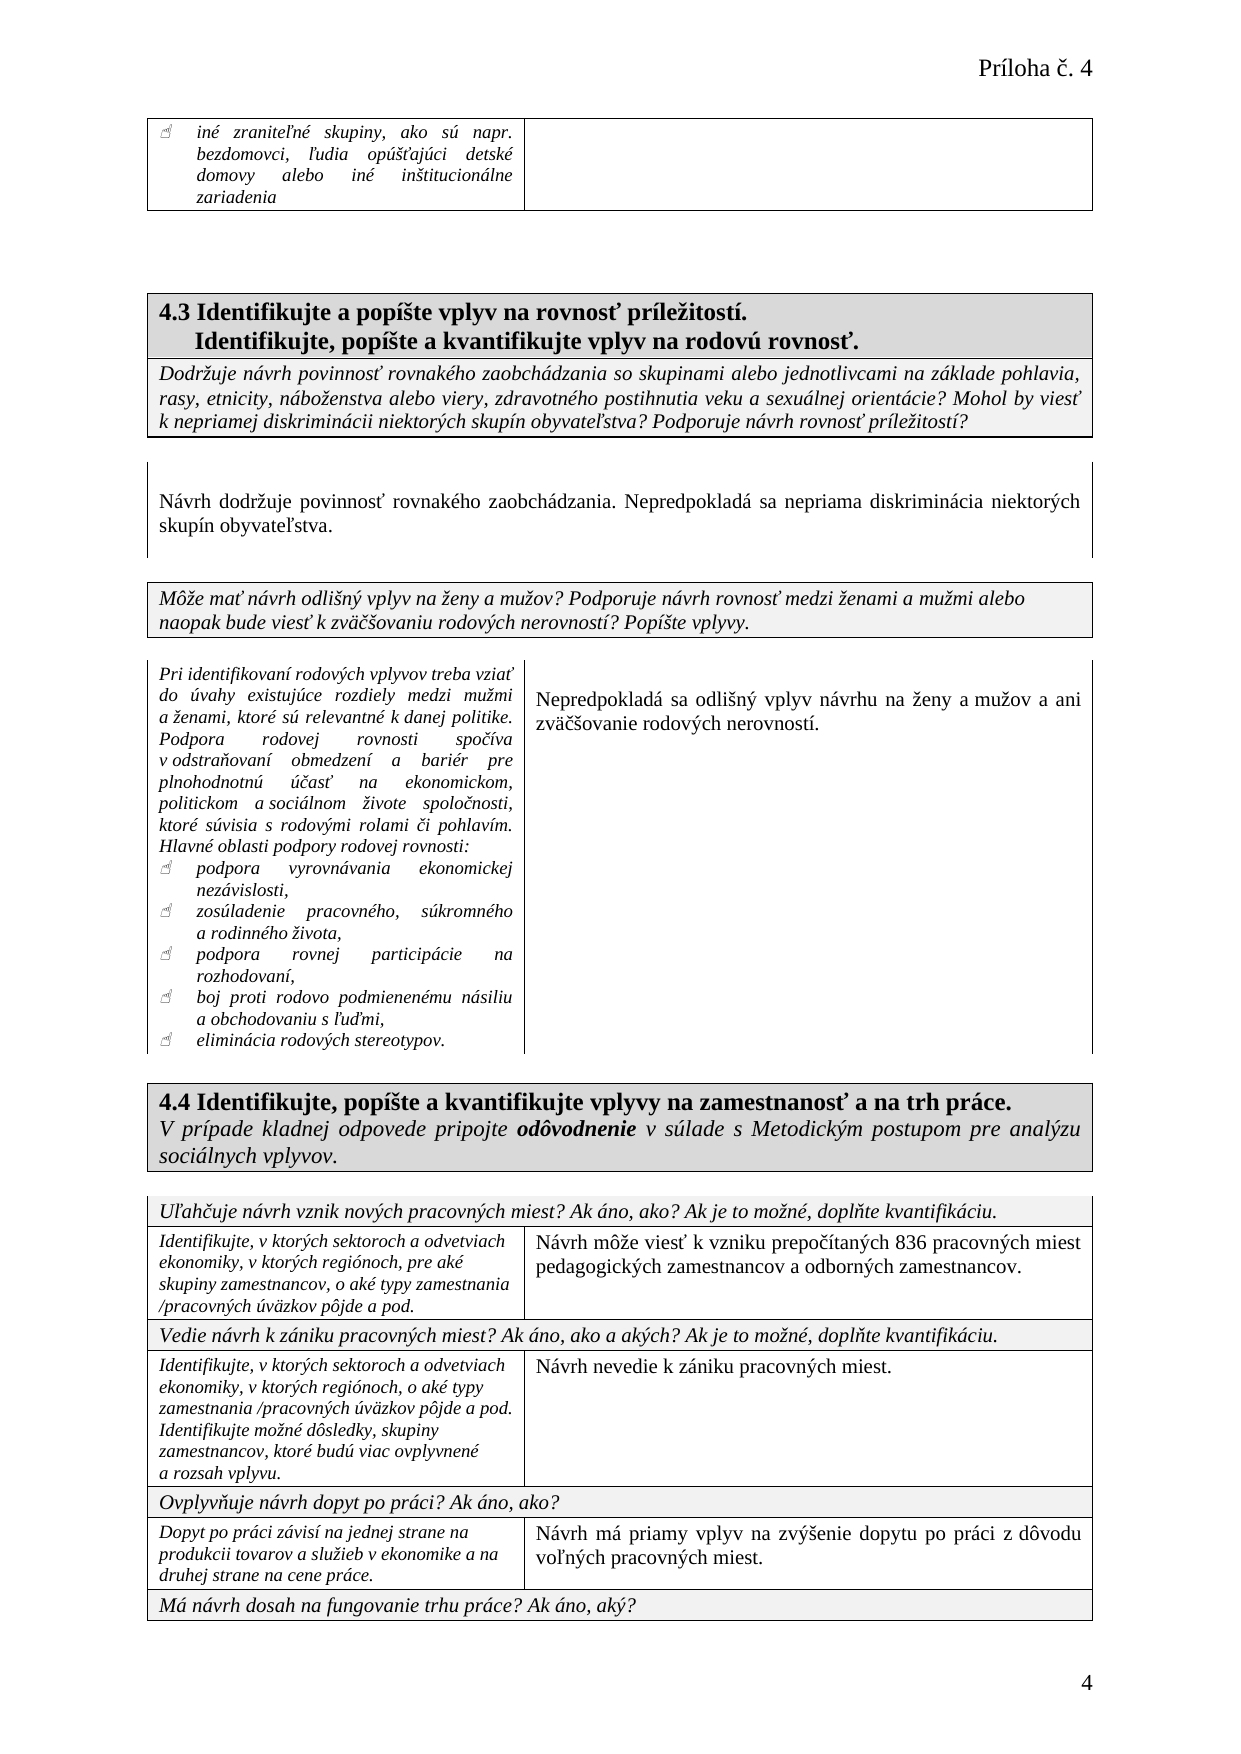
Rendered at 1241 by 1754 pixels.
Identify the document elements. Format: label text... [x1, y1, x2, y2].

table_cell Návrh má priamy vplyv na zvýšenie dopytu po práci z dôvodu voľných pracovných miest. [525, 1518, 1092, 1589]
table_cell Ovplyvňuje návrh dopyt po práci? Ak áno, ako? [148, 1487, 1092, 1517]
table_cell Dopyt po práci závisí na jednej strane na produkcii tovarov a služieb v ekonomike a na druhej strane na cene práce. [148, 1518, 524, 1589]
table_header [148, 119, 524, 210]
table_cell Dodržuje návrh povinnosť rovnakého zaobchádzania so skupinami alebo jednotlivcami na základe pohlavia, rasy, etnicity, náboženstva alebo viery, zdravotného postihnutia veku a sexuálnej orientácie? Mohol by viesť k nepriamej diskriminácii niektorých skupín obyvateľstva? Podporuje návrh rovnosť príležitostí? [148, 359, 1092, 436]
table_header Uľahčuje návrh vznik nových pracovných miest? Ak áno, ako? Ak je to možné, doplňte kvantifikáciu. [148, 1196, 1092, 1226]
table_cell Návrh môže viesť k vzniku prepočítaných 836 pracovných miest pedagogických zamestnancov a odborných zamestnancov. [525, 1227, 1092, 1319]
table_header Nepredpokladá sa odlišný vplyv návrhu na ženy a mužov a ani zväčšovanie rodových nerovností. [525, 660, 1092, 1054]
table_header 4.3 Identifikujte a popíšte vplyv na rovnosť príležitostí. Identifikujte, popíšte a kvantifikujte vplyv na rodovú rovnosť. [148, 294, 1092, 357]
table_header Môže mať návrh odlišný vplyv na ženy a mužov? Podporuje návrh rovnosť medzi ženami a mužmi alebo naopak bude viesť k zväčšovaniu rodových nerovností? Popíšte vplyvy. [148, 583, 1092, 637]
table_cell Má návrh dosah na fungovanie trhu práce? Ak áno, aký? [148, 1590, 1092, 1620]
table_header Pri identifikovaní rodových vplyvov treba vziať do úvahy existujúce rozdiely medzi mužmi a ženami, ktoré sú relevantné k danej politike. Podpora rodovej rovnosti spočíva v odstraňovaní obmedzení a bariér pre plnohodnotnú účasť na ekonomickom, politickom a sociálnom živote spoločnosti, ktoré súvisia s rodovými rolami či pohlavím. Hlavné oblasti podpory rodovej rovnosti: podpora vyrovnávania ekonomickej nezávislosti, zosúladenie pracovného, súkromného a rodinného života, podpora rovnej participácie na rozhodovaní, boj proti rodovo podmienenému násiliu a obchodovaniu s ľuďmi, eliminácia rodových stereotypov. [148, 660, 524, 1054]
table_cell Identifikujte, v ktorých sektoroch a odvetviach ekonomiky, v ktorých regiónoch, o aké typy zamestnania /pracovných úväzkov pôjde a pod. Identifikujte možné dôsledky, skupiny zamestnancov, ktoré budú viac ovplyvnené a rozsah vplyvu. [148, 1351, 524, 1486]
table_cell Vedie návrh k zániku pracovných miest? Ak áno, ako a akých? Ak je to možné, doplňte kvantifikáciu. [148, 1320, 1092, 1350]
table_cell Návrh nevedie k zániku pracovných miest. [525, 1351, 1092, 1486]
table_header 4.4 Identifikujte, popíšte a kvantifikujte vplyvy na zamestnanosť a na trh práce. V prípade kladnej odpovede pripojte odôvodnenie v súlade s Metodickým postupom pre analýzu sociálnych vplyvov. [148, 1084, 1092, 1171]
table_cell Identifikujte, v ktorých sektoroch a odvetviach ekonomiky, v ktorých regiónoch, pre aké skupiny zamestnancov, o aké typy zamestnania /pracovných úväzkov pôjde a pod. [148, 1227, 524, 1319]
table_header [525, 119, 1092, 210]
table_header Návrh dodržuje povinnosť rovnakého zaobchádzania. Nepredpokladá sa nepriama diskriminácia niektorých skupín obyvateľstva. [148, 462, 1092, 558]
